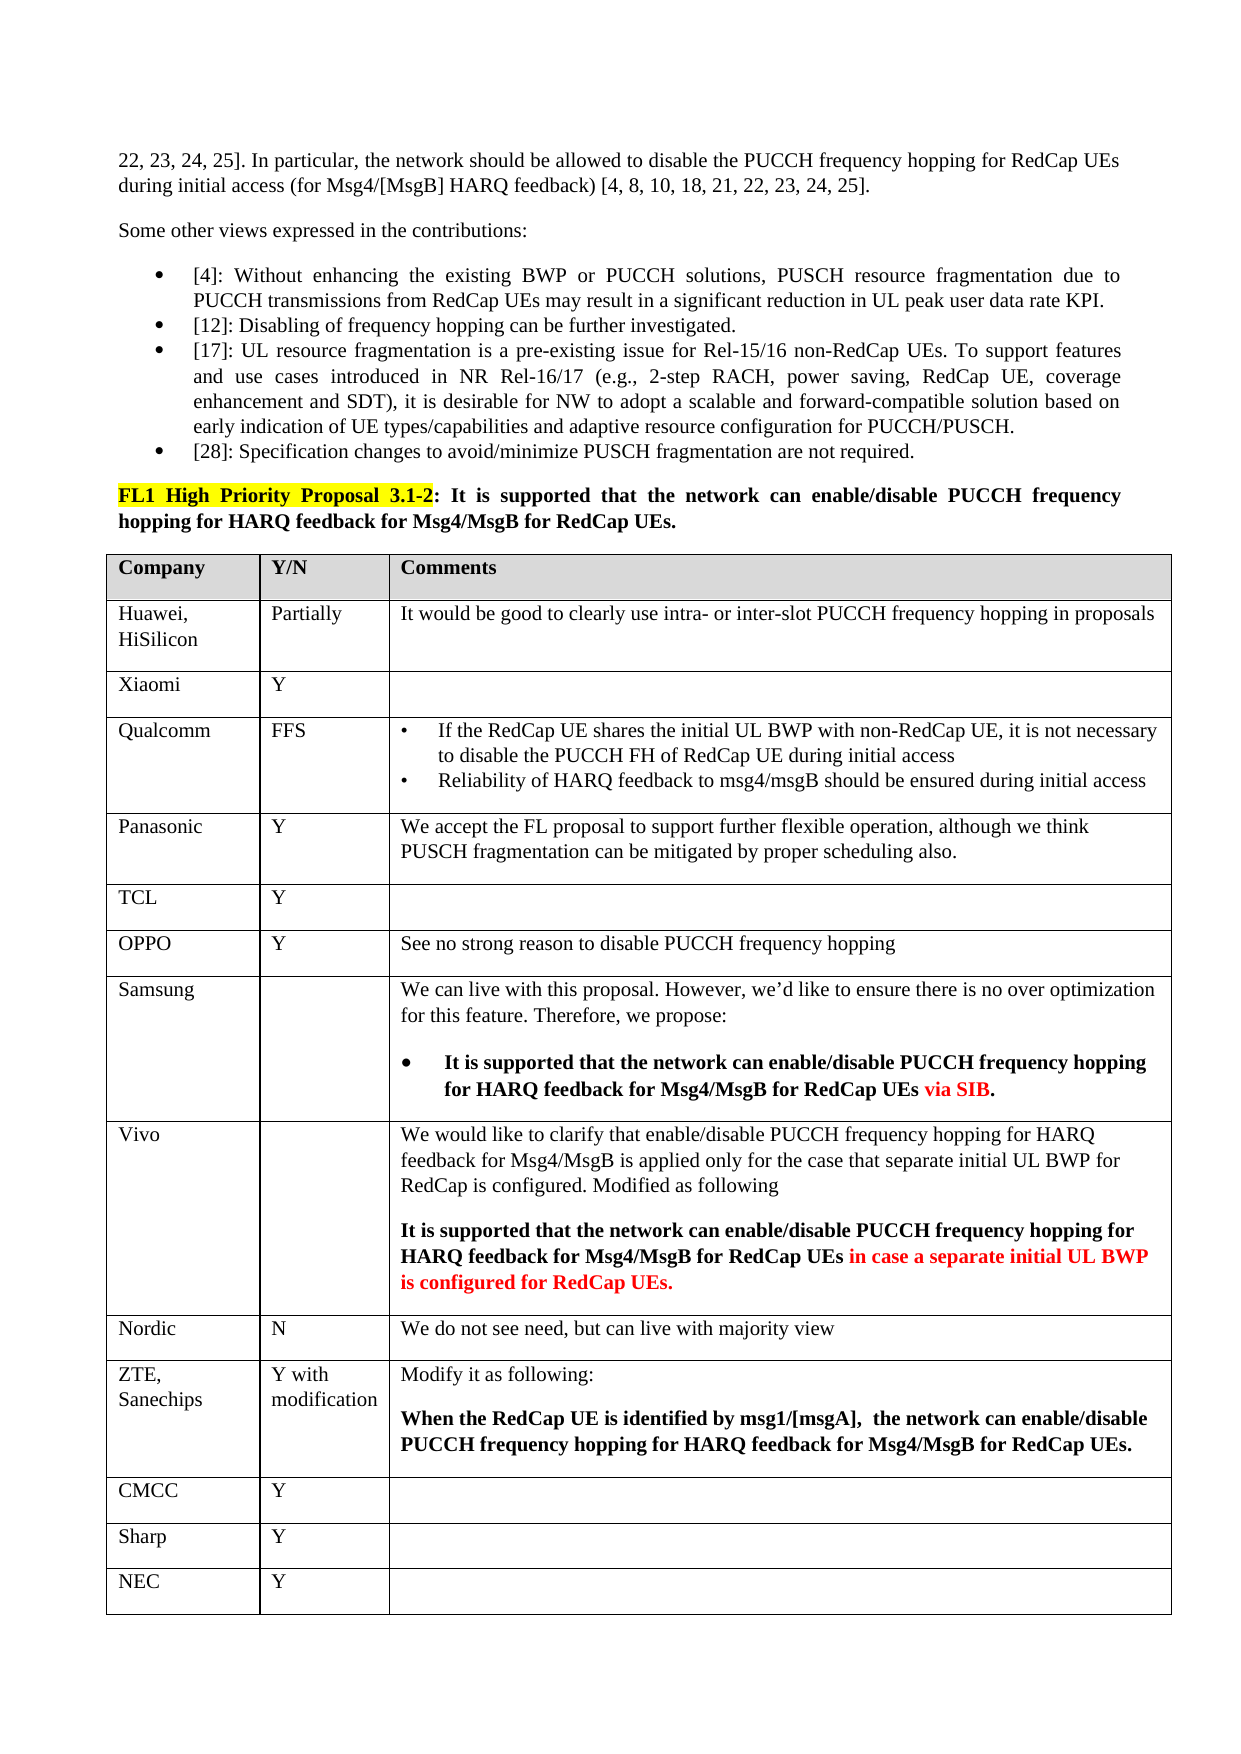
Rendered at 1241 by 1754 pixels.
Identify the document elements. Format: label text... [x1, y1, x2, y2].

table_cell Y [261, 672, 389, 717]
table_cell Samsung [107, 977, 259, 1121]
list [28]: Specification changes to avoid/minimize PUSCH fragmentation are not required. [156, 439, 1122, 463]
list [4]: Without enhancing the existing BWP or PUCCH solutions, PUSCH resource fragmentation due to PUCCH transmissions from RedCap UEs may result in a significant reduction in UL peak user data rate KPI. [156, 263, 1122, 312]
table_cell Huawei, HiSilicon [107, 601, 259, 671]
table_cell [390, 1524, 1171, 1568]
table_cell Panasonic [107, 814, 259, 884]
table_header Company [107, 555, 259, 599]
table_cell Qualcomm [107, 718, 259, 812]
table_cell Partially [261, 601, 389, 671]
table_header Comments [390, 555, 1171, 599]
table_cell Y [261, 1569, 389, 1614]
table_cell Y [261, 1478, 389, 1522]
table_cell Modify it as following: When the RedCap UE is identified by msg1/[msgA], the network can enable/disable PUCCH frequency hopping for HARQ feedback for Msg4/MsgB for RedCap UEs. [390, 1361, 1171, 1477]
table_cell We accept the FL proposal to support further flexible operation, although we think PUSCH fragmentation can be mitigated by proper scheduling also. [390, 814, 1171, 884]
table_cell OPPO [107, 931, 259, 976]
table_cell Xiaomi [107, 672, 259, 717]
table_cell We do not see need, but can live with majority view [390, 1316, 1171, 1360]
list [12]: Disabling of frequency hopping can be further investigated. [156, 313, 1122, 337]
table_cell [261, 1122, 389, 1315]
table_cell [390, 672, 1171, 717]
table_cell We can live with this proposal. However, we’d like to ensure there is no over optimization for this feature. Therefore, we propose: It is supported that the network can enable/disable PUCCH frequency hopping for HARQ feedback for Msg4/MsgB for RedCap UEs via SIB. [390, 977, 1171, 1121]
table_cell Y [261, 931, 389, 976]
table_cell N [261, 1316, 389, 1360]
table_cell [390, 885, 1171, 930]
text Some other views expressed in the contributions: [118, 218, 1122, 242]
table_cell Nordic [107, 1316, 259, 1360]
table_cell Y [261, 814, 389, 884]
table_cell Y with modification [261, 1361, 389, 1477]
table_cell [390, 1569, 1171, 1614]
table_cell [261, 977, 389, 1121]
list [17]: UL resource fragmentation is a pre-existing issue for Rel-15/16 non-RedCap UEs. To support features and use cases introduced in NR Rel-16/17 (e.g., 2-step RACH, power saving, RedCap UE, coverage enhancement and SDT), it is desirable for NW to adopt a scalable and forward-compatible solution based on early indication of UE types/capabilities and adaptive resource configuration for PUCCH/PUSCH. [156, 338, 1122, 438]
table_cell TCL [107, 885, 259, 930]
table_cell It would be good to clearly use intra- or inter-slot PUCCH frequency hopping in proposals [390, 601, 1171, 671]
table_cell Y [261, 1524, 389, 1568]
table_cell CMCC [107, 1478, 259, 1522]
table_cell FFS [261, 718, 389, 812]
table_cell [390, 1478, 1171, 1522]
table_header Y/N [261, 555, 389, 599]
table_cell Y [261, 885, 389, 930]
table_cell NEC [107, 1569, 259, 1614]
table_cell We would like to clarify that enable/disable PUCCH frequency hopping for HARQ feedback for Msg4/MsgB is applied only for the case that separate initial UL BWP for RedCap is configured. Modified as following It is supported that the network can enable/disable PUCCH frequency hopping for HARQ feedback for Msg4/MsgB for RedCap UEs in case a separate initial UL BWP is configured for RedCap UEs. [390, 1122, 1171, 1315]
text FL1 High Priority Proposal 3.1-2: It is supported that the network can enable/disable PUCCH frequency hopping for HARQ feedback for Msg4/MsgB for RedCap UEs. [118, 483, 1122, 533]
table_cell ZTE, Sanechips [107, 1361, 259, 1477]
table_cell See no strong reason to disable PUCCH frequency hopping [390, 931, 1171, 976]
table_cell If the RedCap UE shares the initial UL BWP with non-RedCap UE, it is not necessary to disable the PUCCH FH of RedCap UE during initial access Reliability of HARQ feedback to msg4/msgB should be ensured during initial access [390, 718, 1171, 812]
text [118, 147, 1122, 197]
table_cell Sharp [107, 1524, 259, 1568]
table_cell Vivo [107, 1122, 259, 1315]
